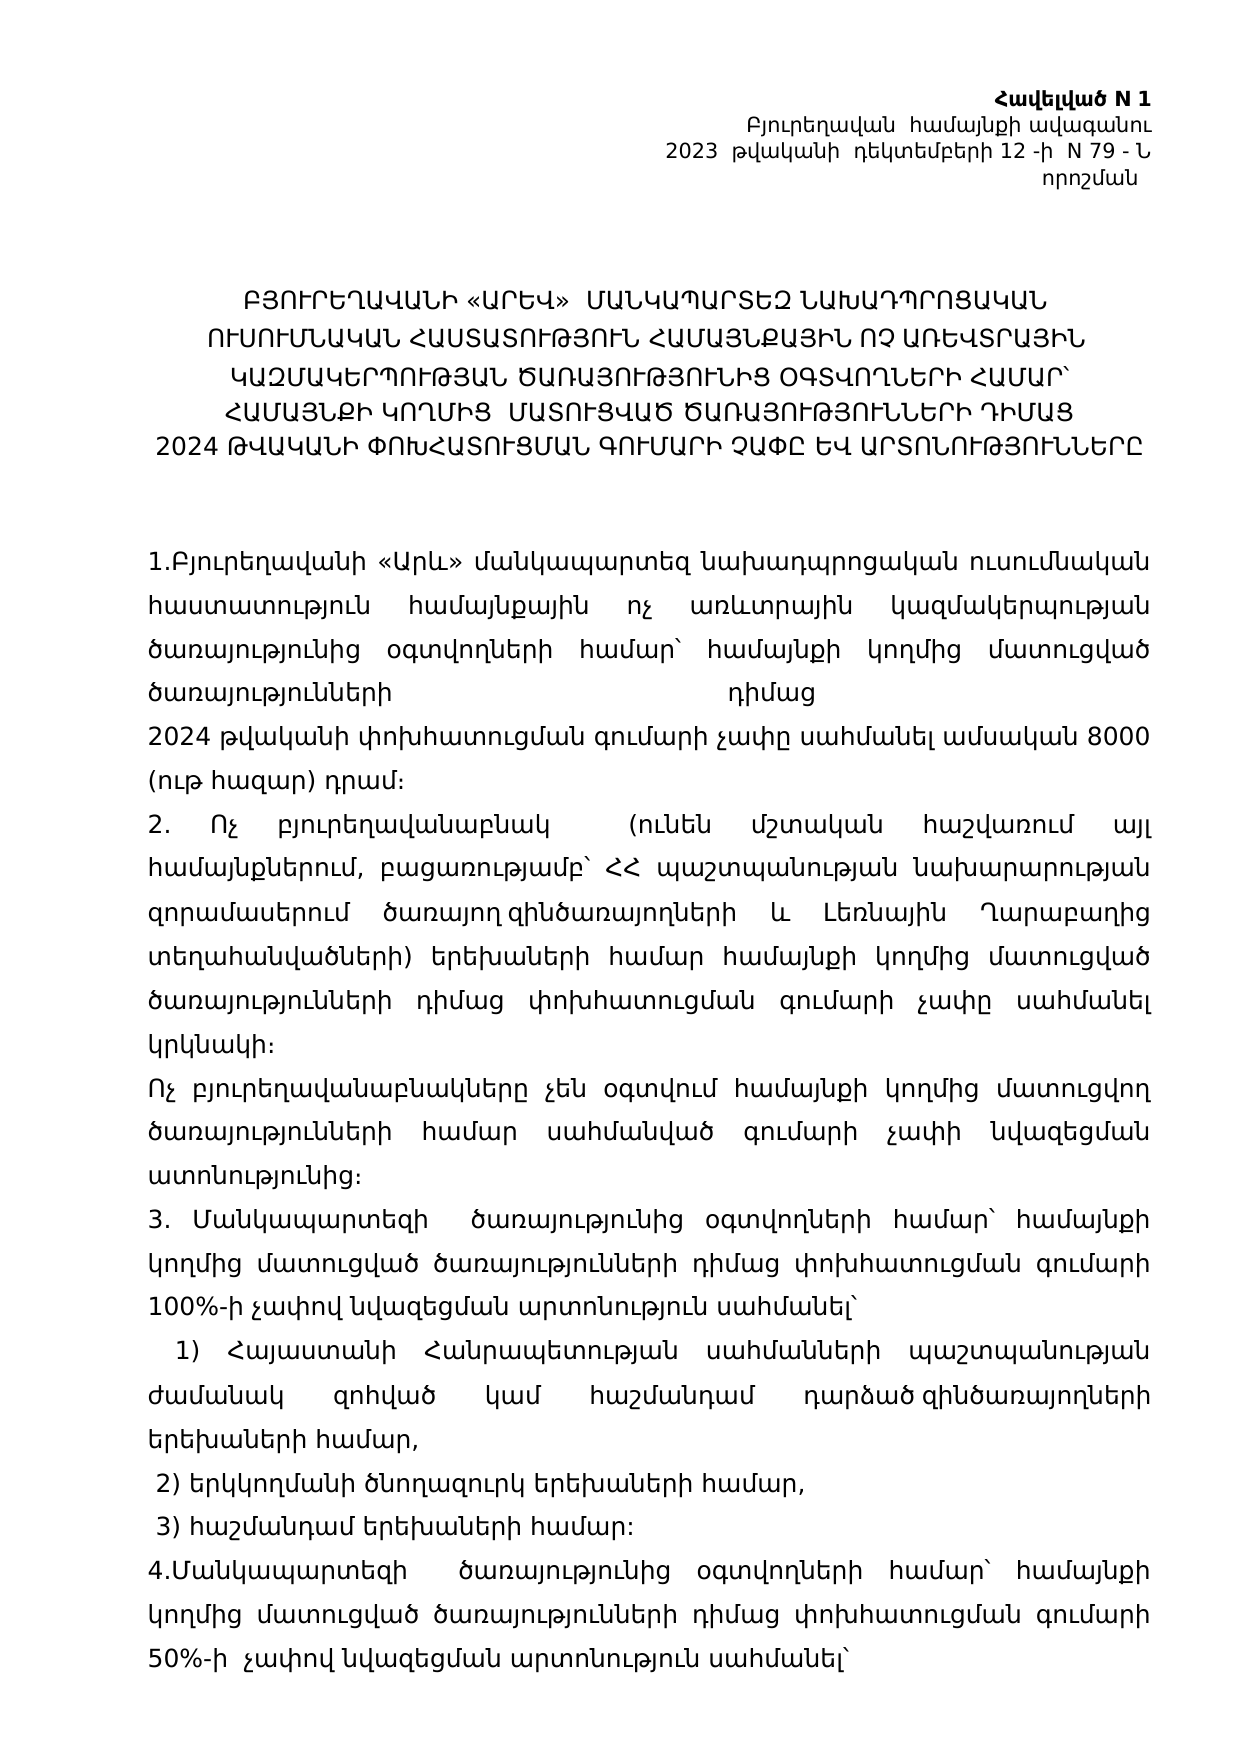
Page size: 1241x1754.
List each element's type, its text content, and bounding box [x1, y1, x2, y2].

text Ոչ բյուրեղավանաբնակները չեն օգտվում համայնքի կողմից մատուցվող ծառայությունների համար սահմանված գումարի չափի նվազեցման ատոնությունից։ [147, 1074, 1151, 1190]
text ԲՅՈՒՐԵՂԱՎԱՆԻ «ԱՐԵՎ» ՄԱՆԿԱՊԱՐՏԵԶ ՆԱԽԱԴՊՐՈՑԱԿԱՆ ՈՒՍՈՒՄՆԱԿԱՆ ՀԱՍՏԱՏՈՒԹՅՈՒՆ ՀԱՄԱՅՆՔԱՅԻՆ ՈՉ ԱՌԵՎՏՐԱՅԻՆ ԿԱԶՄԱԿԵՐՊՈՒԹՅԱՆ ԾԱՌԱՅՈՒԹՅՈՒՆԻՑ ՕԳՏՎՈՂՆԵՐԻ ՀԱՄԱՐ՝ ՀԱՄԱՅՆՔԻ ԿՈՂՄԻՑ ՄԱՏՈՒՑՎԱԾ ԾԱՌԱՅՈՒԹՅՈՒՆՆԵՐԻ ԴԻՄԱՑ 2024 ԹՎԱԿԱՆԻ ՓՈԽՀԱՏՈՒՑՄԱՆ ԳՈՒՄԱՐԻ ՉԱՓԸ ԵՎ ԱՐՏՈՆՈՒԹՅՈՒՆՆԵՐԸ [147, 286, 1151, 527]
text Հավելված N 1 Բյուրեղավան համայնքի ավագանու 2023 թվականի դեկտեմբերի 12 -ի N 79 - Ն որոշման [591, 87, 1151, 220]
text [147, 1513, 1151, 1673]
text 3. Մանկապարտեզի ծառայությունից օգտվողների համար՝ համայնքի կողմից մատուցված ծառայությունների դիմաց փոխհատուցման գումարի 100%-ի չափով նվազեցման արտոնություն սահմանել՝ 1) Հայաստանի Հանրապետության սահմանների պաշտպանության ժամանակ զոհված կամ հաշմանդամ դարձած զինծառայողների երեխաների համար, 2) երկկողմանի ծնողազուրկ երեխաների համար, [147, 1205, 1151, 1498]
text 1.Բյուրեղավանի «Արև» մանկապարտեզ նախադպրոցական ուսումնական հաստատություն համայնքային ոչ առևտրային կազմակերպության ծառայությունից օգտվողների համար՝ համայնքի կողմից մատուցված ծառայությունների դիմաց 2024 թվականի փոխհատուցման գումարի չափը սահմանել ամսական 8000 (ութ հազար) դրամ։ 2. Ոչ բյուրեղավանաբնակ (ունեն մշտական հաշվառում այլ համայնքներում, բացառությամբ՝ ՀՀ պաշտպանության նախարարության զորամասերում ծառայող զինծառայողների և Լեռնային Ղարաբաղից տեղահանվածների) երեխաների համար համայնքի կողմից մատուցված ծառայությունների դիմաց փոխհատուցման գումարի չափը սահմանել կրկնակի։ [147, 547, 1151, 1059]
